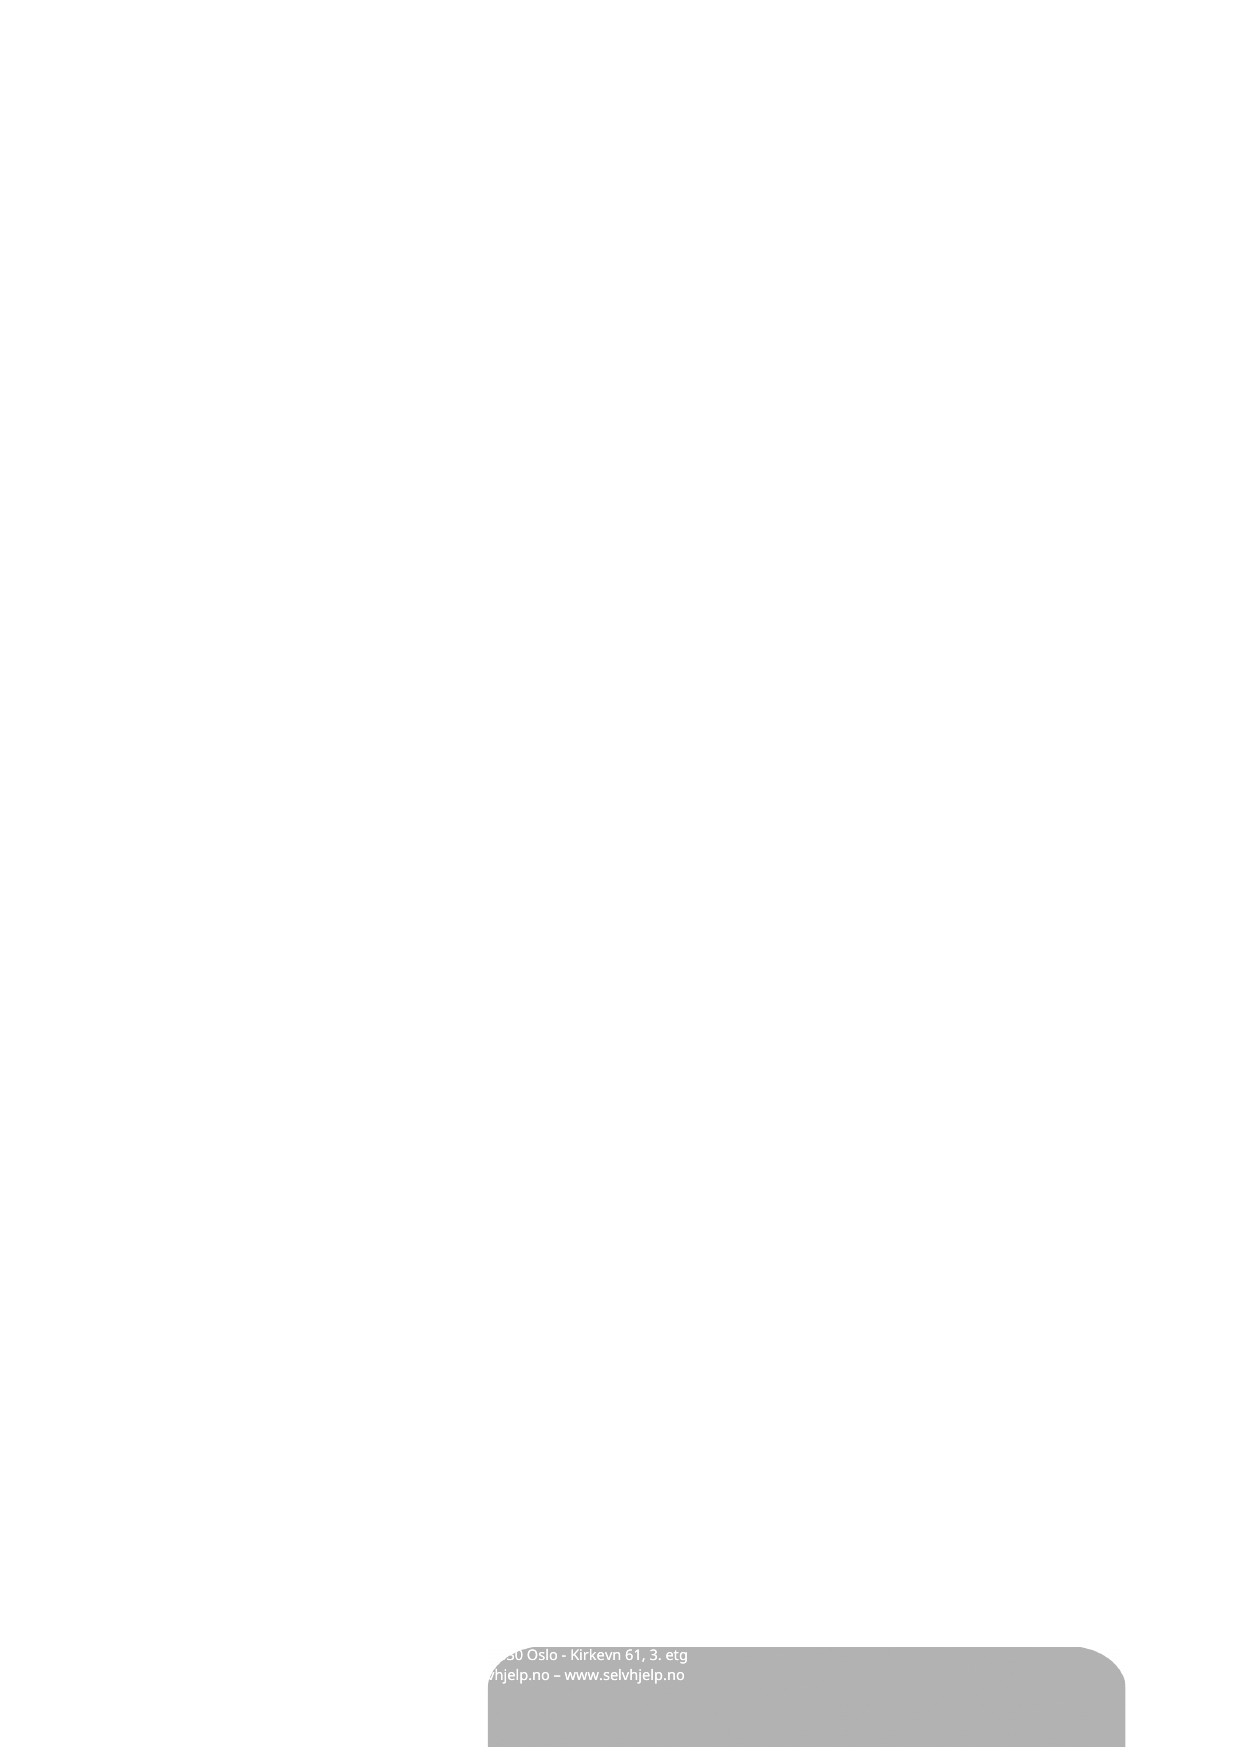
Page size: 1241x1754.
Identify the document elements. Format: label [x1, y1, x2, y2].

picture [487, 1647, 1126, 1747]
